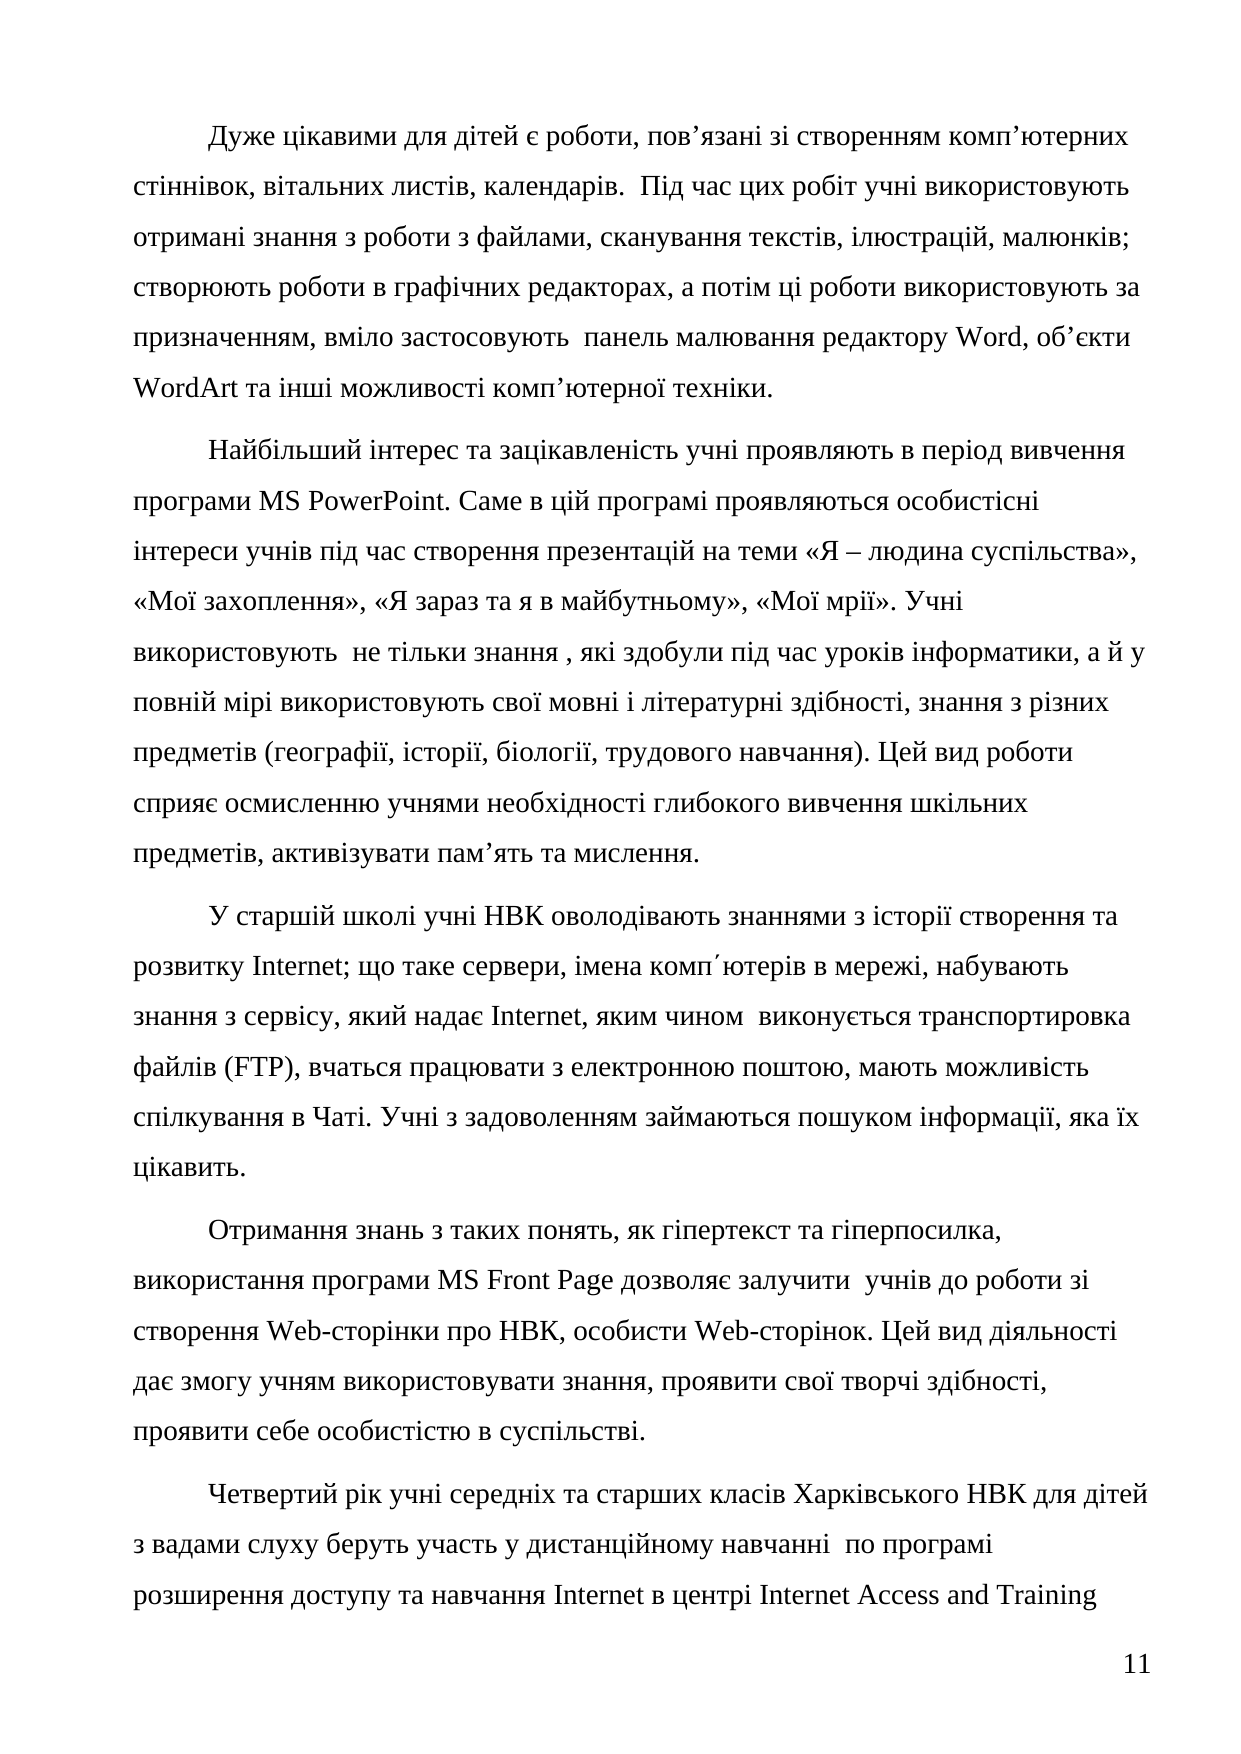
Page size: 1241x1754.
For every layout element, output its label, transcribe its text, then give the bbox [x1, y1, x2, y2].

text Найбільший інтерес та зацікавленість учні проявляють в період вивчення програми MS PowerPoint. Саме в цій програмі проявляються особистісні інтереси учнів під час створення презентацій на теми «Я – людина суспільства», «Мої захоплення», «Я зараз та я в майбутньому», «Мої мрії». Учні використовують не тільки знання , які здобули під час уроків інформатики, а й у повній мірі використовують свої мовні і літературні здібності, знання з різних предметів (географії, історії, біології, трудового навчання). Цей вид роботи сприяє осмисленню учнями необхідності глибокого вивчення шкільних предметів, активізувати пам’ять та мислення. [133, 432, 1152, 868]
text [133, 1476, 1152, 1610]
text Отримання знань з таких понять, як гіпертекст та гіперпосилка, використання програми MS Front Page дозволяє залучити учнів до роботи зі створення Web-сторінки про НВК, особисти Web-сторінок. Цей вид діяльності дає змогу учням використовувати знання, проявити свої творчі здібності, проявити себе особистістю в суспільстві. [133, 1212, 1152, 1447]
text У старшій школі учні НВК оволодівають знаннями з історії створення та розвитку Internet; що таке сервери, імена комп΄ютерів в мережі, набувають знання з сервісу, який надає Internet, яким чином виконується транспортировка файлів (FTP), вчаться працювати з електронною поштою, мають можливість спілкування в Чаті. Учні з задоволенням займаються пошуком інформації, яка їх цікавить. [133, 898, 1152, 1183]
text Дуже цікавими для дітей є роботи, пов’язані зі створенням комп’ютерних стіннівок, вітальних листів, календарів. Під час цих робіт учні використовують отримані знання з роботи з файлами, сканування текстів, ілюстрацій, малюнків; створюють роботи в графічних редакторах, а потім ці роботи використовують за призначенням, вміло застосовують панель малювання редактору Word, об’єкти WordArt та інші можливості комп’ютерної техніки. [133, 118, 1152, 403]
